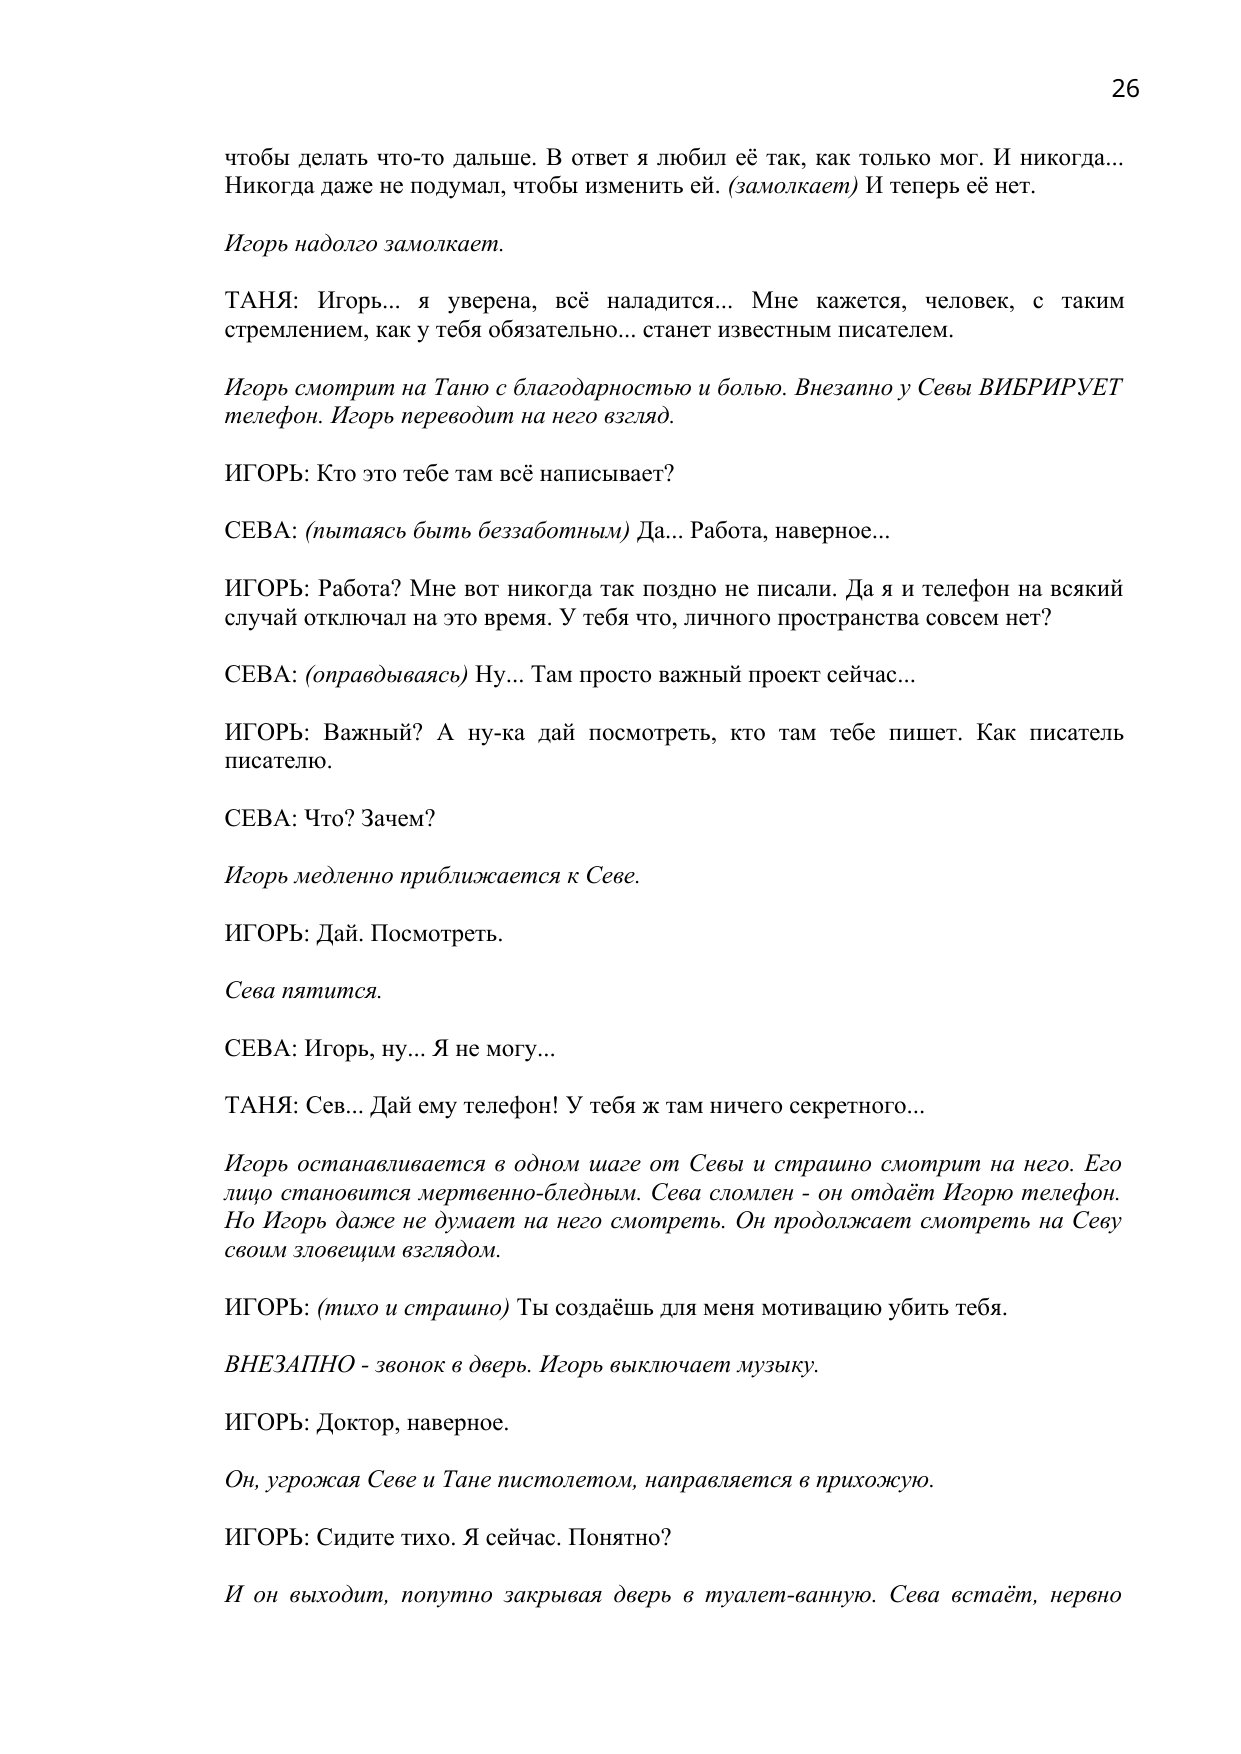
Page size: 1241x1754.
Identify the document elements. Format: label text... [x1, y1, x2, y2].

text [224, 142, 1125, 199]
text ИГОРЬ: Важный? А ну-ка дай посмотреть, кто там тебе пишет. Как писатель писателю. [224, 717, 1125, 774]
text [224, 1579, 1125, 1608]
text ВНЕЗАПНО - звонок в дверь. Игорь выключает музыку. [224, 1349, 1125, 1378]
text Игорь медленно приближается к Севе. [224, 860, 1125, 889]
text ИГОРЬ: Дай. Посмотреть. [224, 918, 1125, 947]
text СЕВА: (оправдываясь) Ну... Там просто важный проект сейчас... [224, 659, 1125, 688]
text ТАНЯ: Игорь... я уверена, всё наладится... Мне кажется, человек, с таким стремлением, как у тебя обязательно... станет известным писателем. [224, 285, 1125, 343]
text СЕВА: (пытаясь быть беззаботным) Да... Работа, наверное... [224, 515, 1125, 544]
text ИГОРЬ: Доктор, наверное. [224, 1407, 1125, 1435]
text ИГОРЬ: Сидите тихо. Я сейчас. Понятно? [224, 1522, 1125, 1550]
text ТАНЯ: Сев... Дай ему телефон! У тебя ж там ничего секретного... [224, 1090, 1125, 1119]
text Сева пятится. [224, 975, 1125, 1004]
text СЕВА: Что? Зачем? [224, 803, 1125, 832]
text СЕВА: Игорь, ну... Я не могу... [224, 1033, 1125, 1062]
text ИГОРЬ: (тихо и страшно) Ты создаёшь для меня мотивацию убить тебя. [224, 1292, 1125, 1320]
text ИГОРЬ: Работа? Мне вот никогда так поздно не писали. Да я и телефон на всякий случай отключал на это время. У тебя что, личного пространства совсем нет? [224, 573, 1125, 630]
text ИГОРЬ: Кто это тебе там всё написывает? [224, 458, 1125, 487]
text Игорь надолго замолкает. [224, 228, 1125, 257]
text Он, угрожая Севе и Тане пистолетом, направляется в прихожую. [224, 1464, 1125, 1493]
text Игорь смотрит на Таню с благодарностью и болью. Внезапно у Севы ВИБРИРУЕТ телефон. Игорь переводит на него взгляд. [224, 372, 1125, 429]
text Игорь останавливается в одном шаге от Севы и страшно смотрит на него. Его лицо становится мертвенно-бледным. Сева сломлен - он отдаёт Игорю телефон. Но Игорь даже не думает на него смотреть. Он продолжает смотреть на Севу своим зловещим взглядом. [224, 1148, 1125, 1263]
